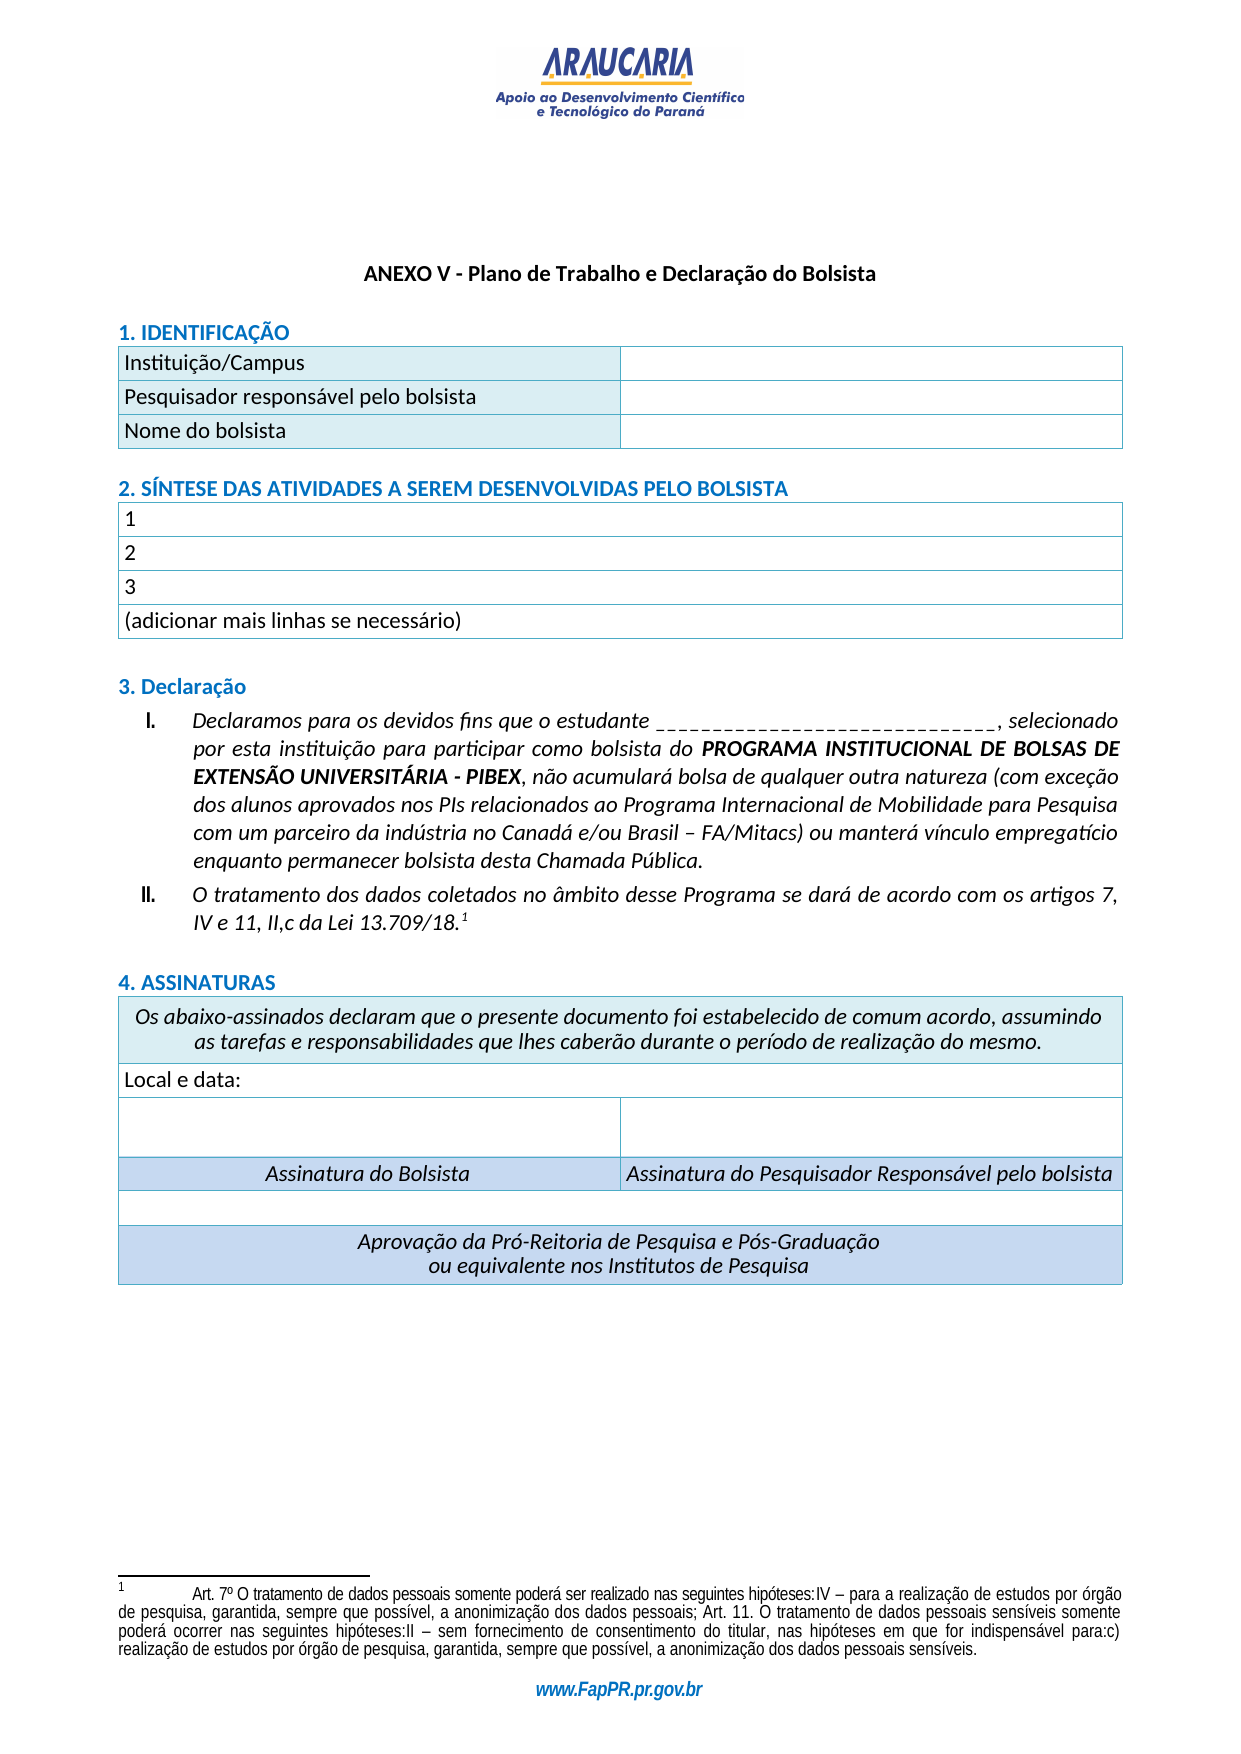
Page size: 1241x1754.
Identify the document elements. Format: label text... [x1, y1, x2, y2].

list Declaramos para os devidos fins que o estudante ______________________________, selecionado por esta instituição para participar como bolsista do PROGRAMA INSTITUCIONAL DE BOLSAS DE EXTENSÃO UNIVERSITÁRIA - PIBEX, não acumulará bolsa de qualquer outra natureza (com exceção dos alunos aprovados nos PIs relacionados ao Programa Internacional de Mobilidade para Pesquisa com um parceiro da indústria no Canadá e/ou Brasil – FA/Mitacs) ou manterá vínculo empregatício enquanto permanecer bolsista desta Chamada Pública. [156, 706, 1122, 874]
table_header Instituição/Campus [119, 347, 620, 380]
text 2. SÍNTESE DAS ATIVIDADES A SEREM DESENVOLVIDAS PELO BOLSISTA [118, 477, 1122, 502]
table_cell Local e data: [119, 1064, 1122, 1097]
table_header [621, 347, 1122, 380]
table_cell [621, 381, 1122, 414]
table_cell Assinatura do Pesquisador Responsável pelo bolsista [621, 1158, 1122, 1190]
table_cell Aprovação da Pró-Reitoria de Pesquisa e Pós-Graduação ou equivalente nos Institutos de Pesquisa [119, 1226, 1122, 1284]
text 1. IDENTIFICAÇÃO [118, 321, 1122, 346]
table_cell [621, 1098, 1122, 1156]
table_cell [621, 415, 1122, 448]
table_cell [119, 1098, 620, 1156]
table_cell Pesquisador responsável pelo bolsista [119, 381, 620, 414]
table_cell Nome do bolsista [119, 415, 620, 448]
table_cell 3 [119, 571, 1122, 604]
text 3. Declaração [118, 672, 1122, 701]
list O tratamento dos dados coletados no âmbito desse Programa se dará de acordo com os artigos 7, IV e 11, II,c da Lei 13.709/18. [156, 881, 1122, 937]
table_cell [119, 1191, 1122, 1224]
text 4. ASSINATURAS [118, 971, 1122, 996]
picture [496, 47, 745, 119]
table_cell Assinatura do Bolsista [119, 1158, 620, 1190]
text ANEXO V - Plano de Trabalho e Declaração do Bolsista [118, 259, 1122, 287]
table_cell 2 [119, 537, 1122, 570]
table_header 1 [119, 503, 1122, 536]
table_cell (adicionar mais linhas se necessário) [119, 605, 1122, 638]
table_header Os abaixo-assinados declaram que o presente documento foi estabelecido de comum acordo, assumindo as tarefas e responsabilidades que lhes caberão durante o período de realização do mesmo. [119, 997, 1122, 1063]
